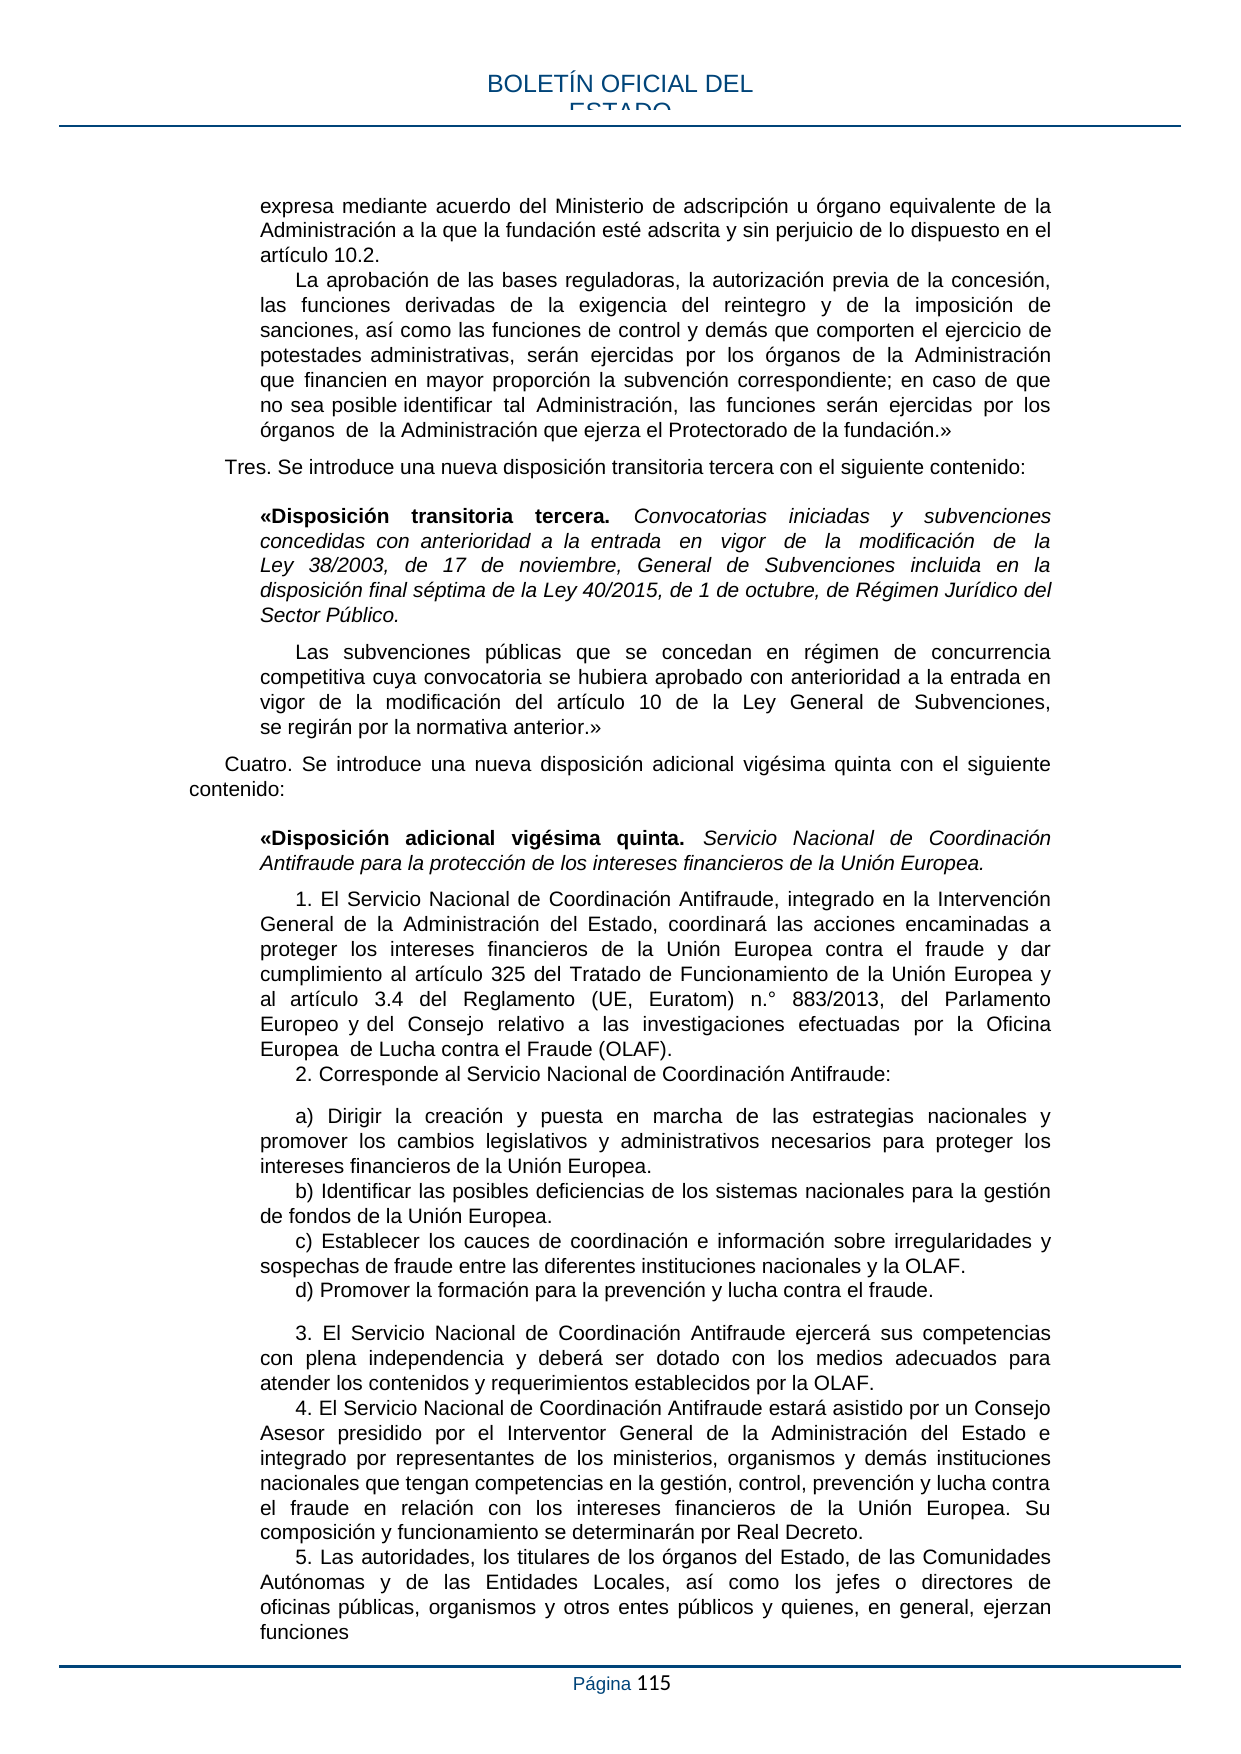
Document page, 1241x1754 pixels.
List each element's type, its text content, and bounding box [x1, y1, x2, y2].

text Las subvenciones públicas que se concedan en régimen de concurrencia competitiva cuya convocatoria se hubiera aprobado con anterioridad a la entrada en vigor de la modificación del artículo 10 de la Ley General de Subvenciones, se regirán por la normativa anterior.» [260, 640, 1051, 738]
list Establecer los cauces de coordinación e información sobre irregularidades y sospechas de fraude entre las diferentes instituciones nacionales y la OLAF. [260, 1228, 1051, 1277]
text «Disposición adicional vigésima quinta. Servicio Nacional de Coordinación Antifraude para la protección de los intereses financieros de la Unión Europea. [260, 825, 1051, 874]
list El Servicio Nacional de Coordinación Antifraude ejercerá sus competencias con plena independencia y deberá ser dotado con los medios adecuados para atender los contenidos y requerimientos establecidos por la OLAF. [260, 1321, 1051, 1395]
text La aprobación de las bases reguladoras, la autorización previa de la concesión, las funciones derivadas de la exigencia del reintegro y de la imposición de sanciones, así como las funciones de control y demás que comporten el ejercicio de potestades administrativas, serán ejercidas por los órganos de la Administración que financien en mayor proporción la subvención correspondiente; en caso de que no sea posible identificar tal Administración, las funciones serán ejercidas por los órganos de la Administración que ejerza el Protectorado de la fundación.» [260, 268, 1051, 441]
text Tres. Se introduce una nueva disposición transitoria tercera con el siguiente contenido: [224, 455, 1194, 479]
text Cuatro. Se introduce una nueva disposición adicional vigésima quinta con el siguiente contenido: [189, 752, 1051, 801]
list El Servicio Nacional de Coordinación Antifraude, integrado en la Intervención General de la Administración del Estado, coordinará las acciones encaminadas a proteger los intereses financieros de la Unión Europea contra el fraude y dar cumplimiento al artículo 325 del Tratado de Funcionamiento de la Unión Europea y al artículo 3.4 del Reglamento (UE, Euratom) n.° 883/2013, del Parlamento Europeo y del Consejo relativo a las investigaciones efectuadas por la Oficina Europea de Lucha contra el Fraude (OLAF). [260, 887, 1051, 1060]
list Corresponde al Servicio Nacional de Coordinación Antifraude: [295, 1061, 1194, 1085]
list Promover la formación para la prevención y lucha contra el fraude. [295, 1278, 1194, 1302]
list El Servicio Nacional de Coordinación Antifraude estará asistido por un Consejo Asesor presidido por el Interventor General de la Administración del Estado e integrado por representantes de los ministerios, organismos y demás instituciones nacionales que tengan competencias en la gestión, control, prevención y lucha contra el fraude en relación con los intereses financieros de la Unión Europea. Su composición y funcionamiento se determinarán por Real Decreto. [260, 1396, 1051, 1544]
list Identificar las posibles deficiencias de los sistemas nacionales para la gestión de fondos de la Unión Europea. [260, 1179, 1051, 1228]
list Las autoridades, los titulares de los órganos del Estado, de las Comunidades Autónomas y de las Entidades Locales, así como los jefes o directores de oficinas públicas, organismos y otros entes públicos y quienes, en general, ejerzan funciones [260, 1545, 1051, 1644]
list Dirigir la creación y puesta en marcha de las estrategias nacionales y promover los cambios legislativos y administrativos necesarios para proteger los intereses financieros de la Unión Europea. [260, 1104, 1051, 1178]
text expresa mediante acuerdo del Ministerio de adscripción u órgano equivalente de la Administración a la que la fundación esté adscrita y sin perjuicio de lo dispuesto en el artículo 10.2. [260, 193, 1051, 267]
text «Disposición transitoria tercera. Convocatorias iniciadas y subvenciones concedidas con anterioridad a la entrada en vigor de la modificación de la Ley 38/2003, de 17 de noviembre, General de Subvenciones incluida en la disposición final séptima de la Ley 40/2015, de 1 de octubre, de Régimen Jurídico del Sector Público. [260, 503, 1051, 627]
